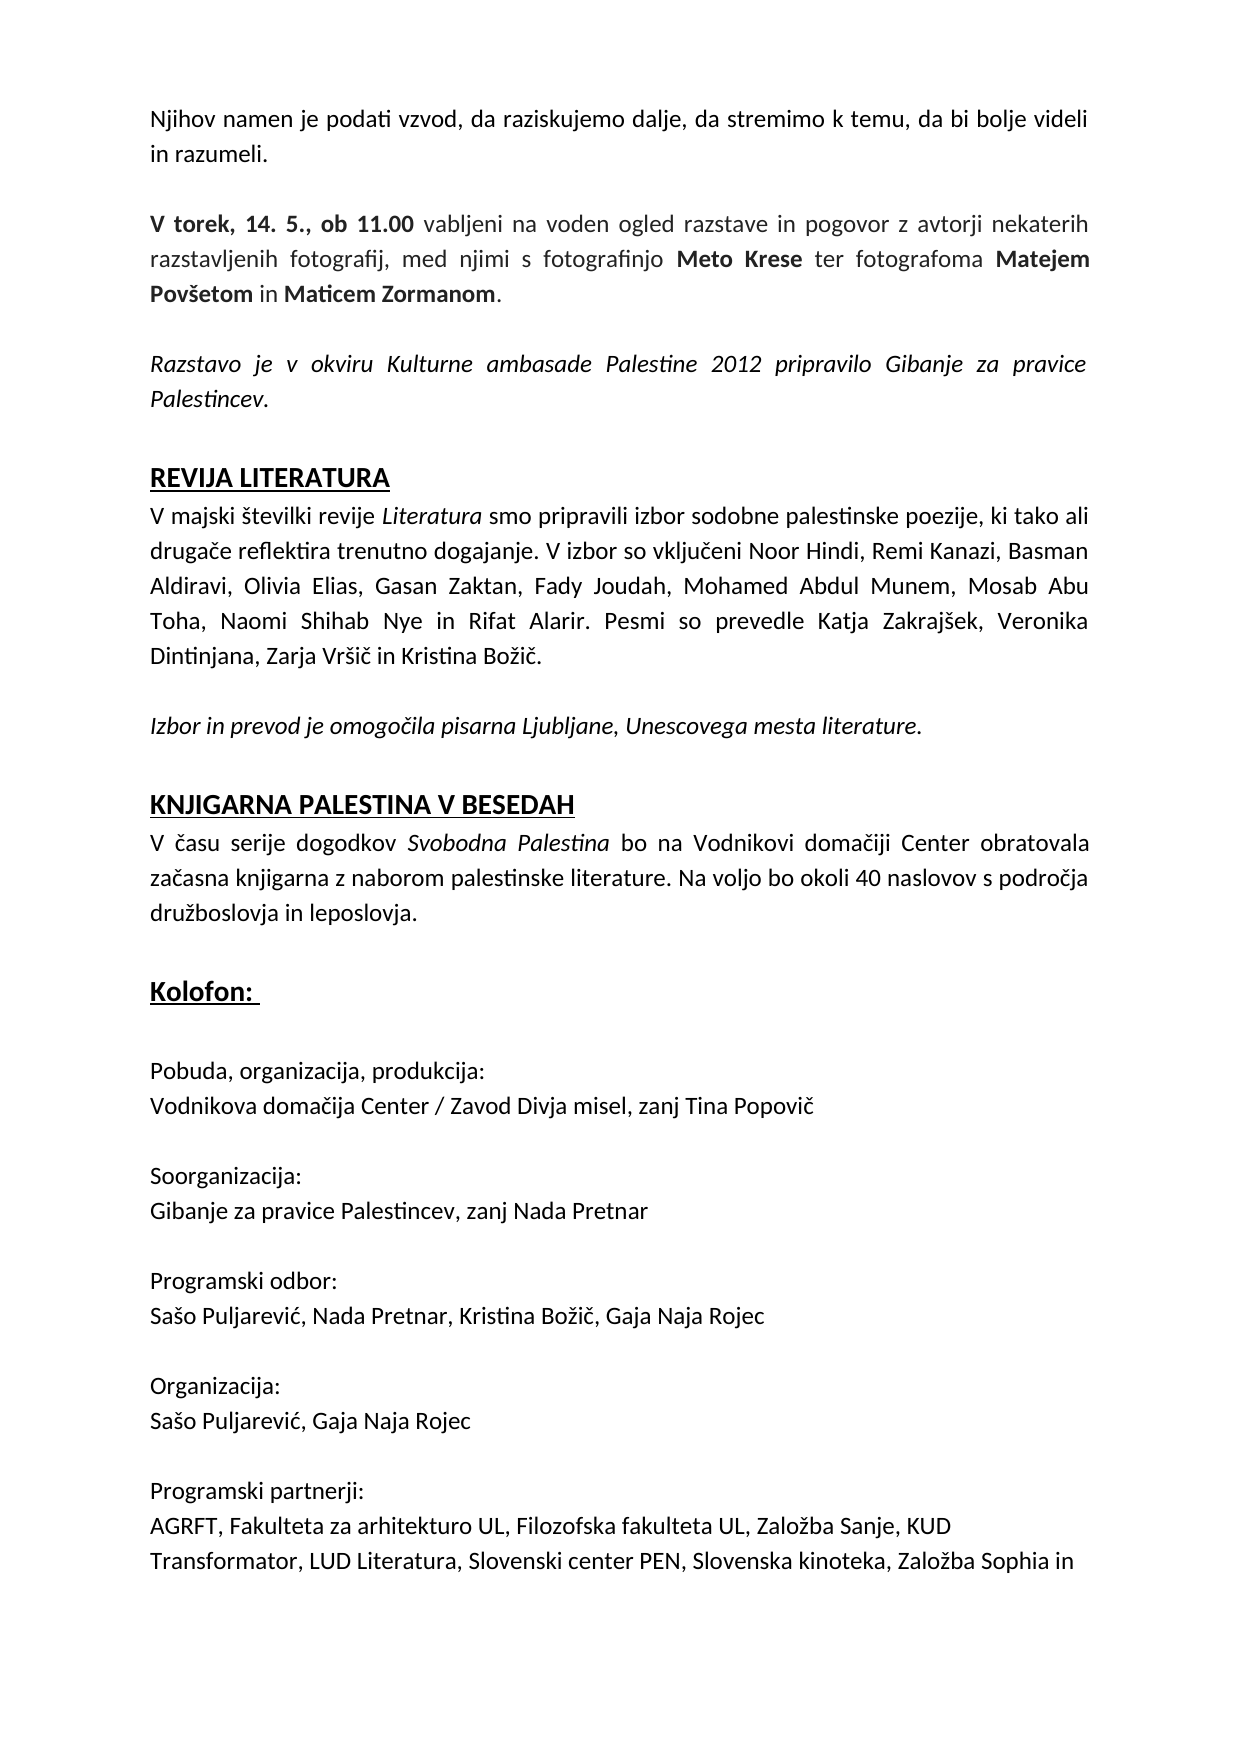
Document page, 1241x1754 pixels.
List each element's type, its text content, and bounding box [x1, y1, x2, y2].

text V torek, 14. 5., ob 11.00 vabljeni na voden ogled razstave in pogovor z avtorji nekaterih razstavljenih fotografij, med njimi s fotografinjo Meto Krese ter fotografoma Matejem Povšetom in Maticem Zormanom. [150, 208, 1090, 309]
text Sašo Puljarević, Nada Pretnar, Kristina Božič, Gaja Naja Rojec [150, 1300, 1090, 1330]
text Kolofon: [150, 973, 1090, 1009]
text Razstavo je v okviru Kulturne ambasade Palestine 2012 pripravilo Gibanje za pravice Palestincev. [150, 348, 1090, 414]
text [150, 103, 1090, 169]
text Organizacija: [150, 1370, 1090, 1400]
text KNJIGARNA PALESTINA V BESEDAH [150, 786, 1090, 822]
text V majski številki revije Literatura smo pripravili izbor sodobne palestinske poezije, ki tako ali drugače reflektira trenutno dogajanje. V izbor so vključeni Noor Hindi, Remi Kanazi, Basman Aldiravi, Olivia Elias, Gasan Zaktan, Fady Joudah, Mohamed Abdul Munem, Mosab Abu Toha, Naomi Shihab Nye in Rifat Alarir. Pesmi so prevedle Katja Zakrajšek, Veronika Dintinjana, Zarja Vršič in Kristina Božič. [150, 500, 1090, 671]
text Pobuda, organizacija, produkcija: Vodnikova domačija Center / Zavod Divja misel, zanj Tina Popovič [150, 1055, 1090, 1120]
text V času serije dogodkov Svobodna Palestina bo na Vodnikovi domačiji Center obratovala začasna knjigarna z naborom palestinske literature. Na voljo bo okoli 40 naslovov s področja družboslovja in leposlovja. [150, 827, 1090, 928]
text Programski odbor: [150, 1265, 1090, 1295]
text REVIJA LITERATURA [150, 459, 1090, 495]
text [150, 1475, 1090, 1575]
text Izbor in prevod je omogočila pisarna Ljubljane, Unescovega mesta literature. [150, 710, 1090, 741]
text Soorganizacija: Gibanje za pravice Palestincev, zanj Nada Pretnar [150, 1160, 1090, 1225]
text Sašo Puljarević, Gaja Naja Rojec [150, 1405, 1090, 1435]
